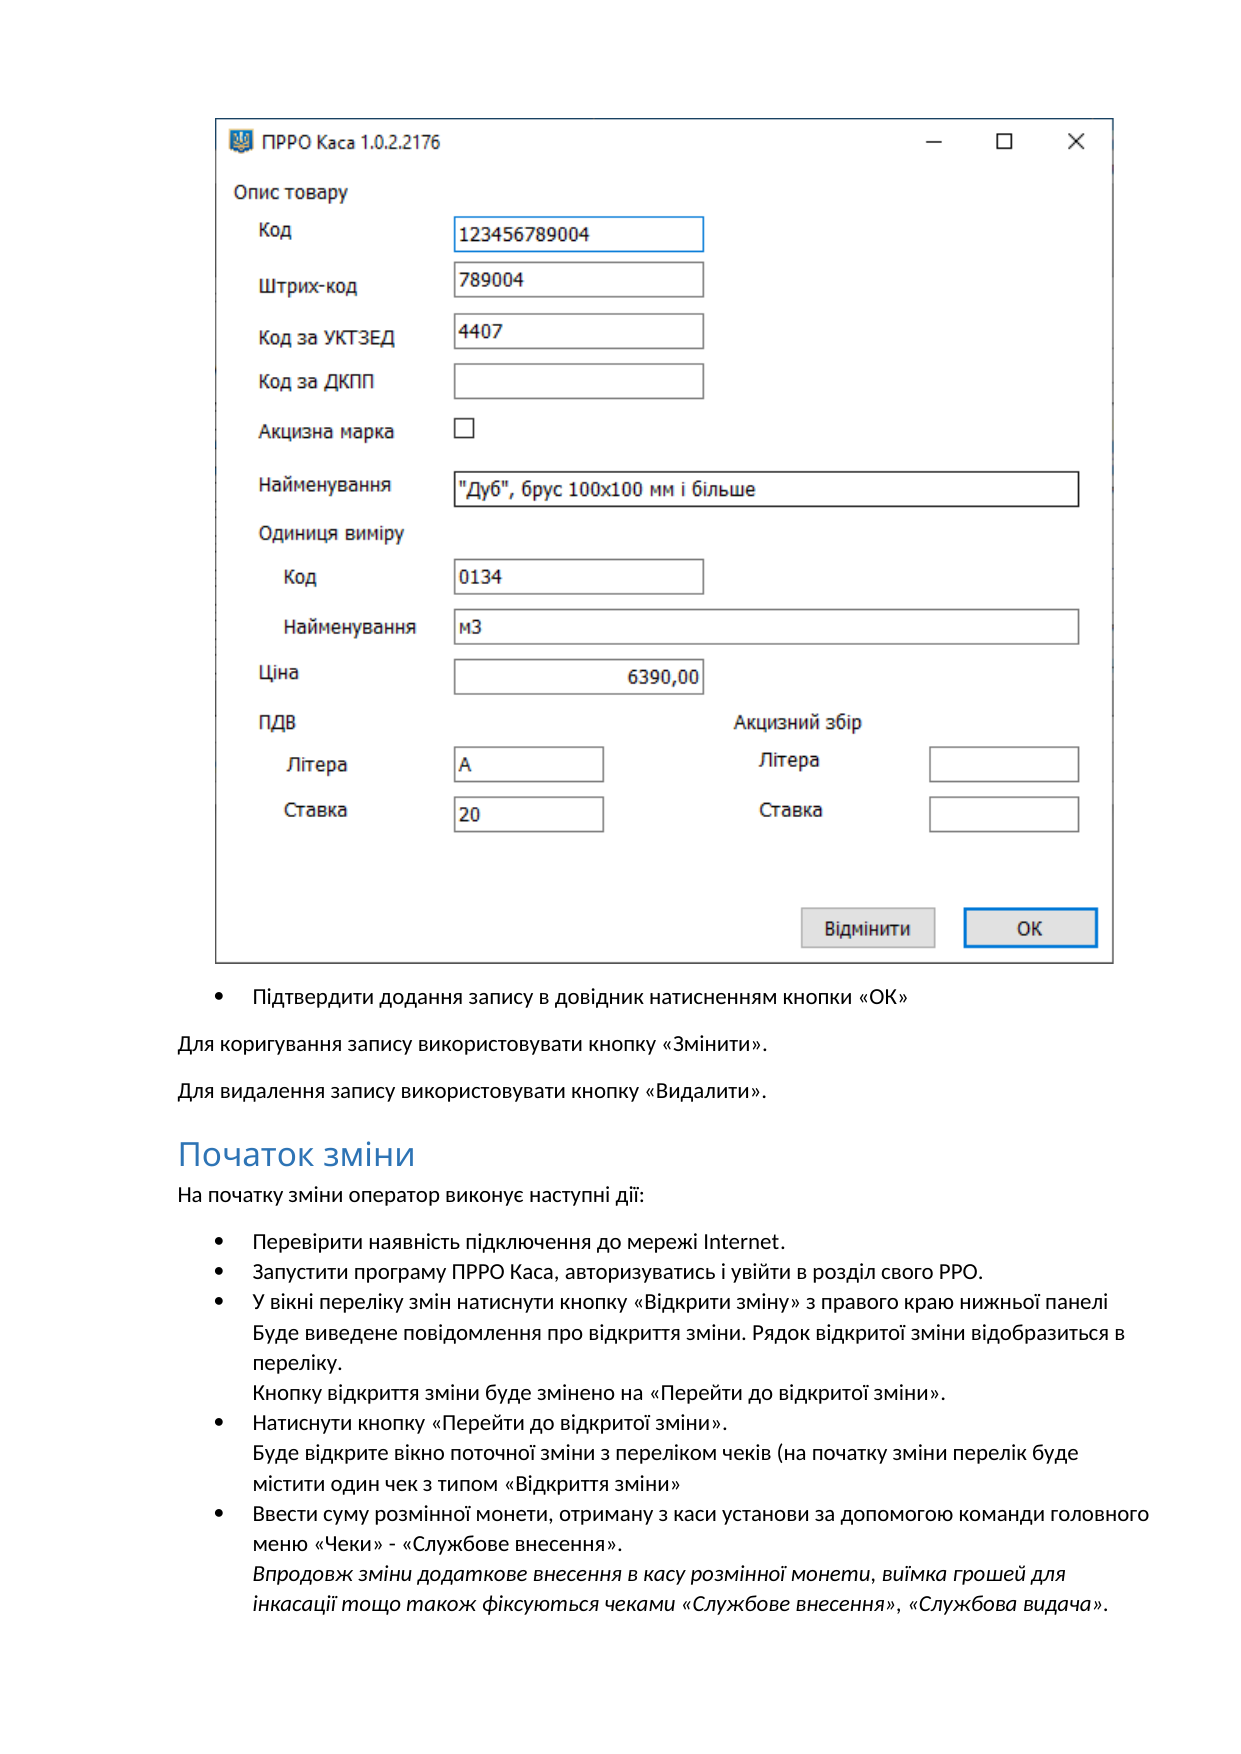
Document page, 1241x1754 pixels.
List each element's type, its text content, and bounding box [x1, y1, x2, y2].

list Буде відкрите вікно поточної зміни з переліком чеків (на початку зміни перелік буде містити один чек з типом «Відкриття зміни» [252, 1438, 1152, 1497]
picture [215, 118, 1114, 964]
list Натиснути кнопку «Перейти до відкритої зміни». [215, 1408, 1152, 1436]
list Підтвердити додання запису в довідник натисненням кнопки «ОК» [215, 982, 1152, 1010]
text Для коригування запису використовувати кнопку «Змінити». [177, 1029, 1152, 1057]
list Запустити програму ПРРО Каса, авторизуватись і увійти в розділ свого РРО. [215, 1257, 1152, 1285]
list Впродовж зміни додаткове внесення в касу розмінної монети, виїмка грошей для інкасації тощо також фіксуються чеками «Службове внесення», «Службова видача». [252, 1559, 1152, 1618]
list Буде виведене повідомлення про відкриття зміни. Рядок відкритої зміни відобразиться в переліку. [252, 1318, 1152, 1376]
list Ввести суму розмінної монети, отриману з каси установи за допомогою команди головного меню «Чеки» - «Службове внесення». [215, 1499, 1152, 1557]
subtitle Початок зміни [177, 1131, 1152, 1177]
text На початку зміни оператор виконує наступні дії: [177, 1180, 1152, 1208]
list У вікні переліку змін натиснути кнопку «Відкрити зміну» з правого краю нижньої панелі [215, 1287, 1152, 1316]
text Для видалення запису використовувати кнопку «Видалити». [177, 1076, 1152, 1104]
list Кнопку відкриття зміни буде змінено на «Перейти до відкритої зміни». [252, 1378, 1152, 1406]
list Перевірити наявність підключення до мережі Internet. [215, 1227, 1152, 1255]
